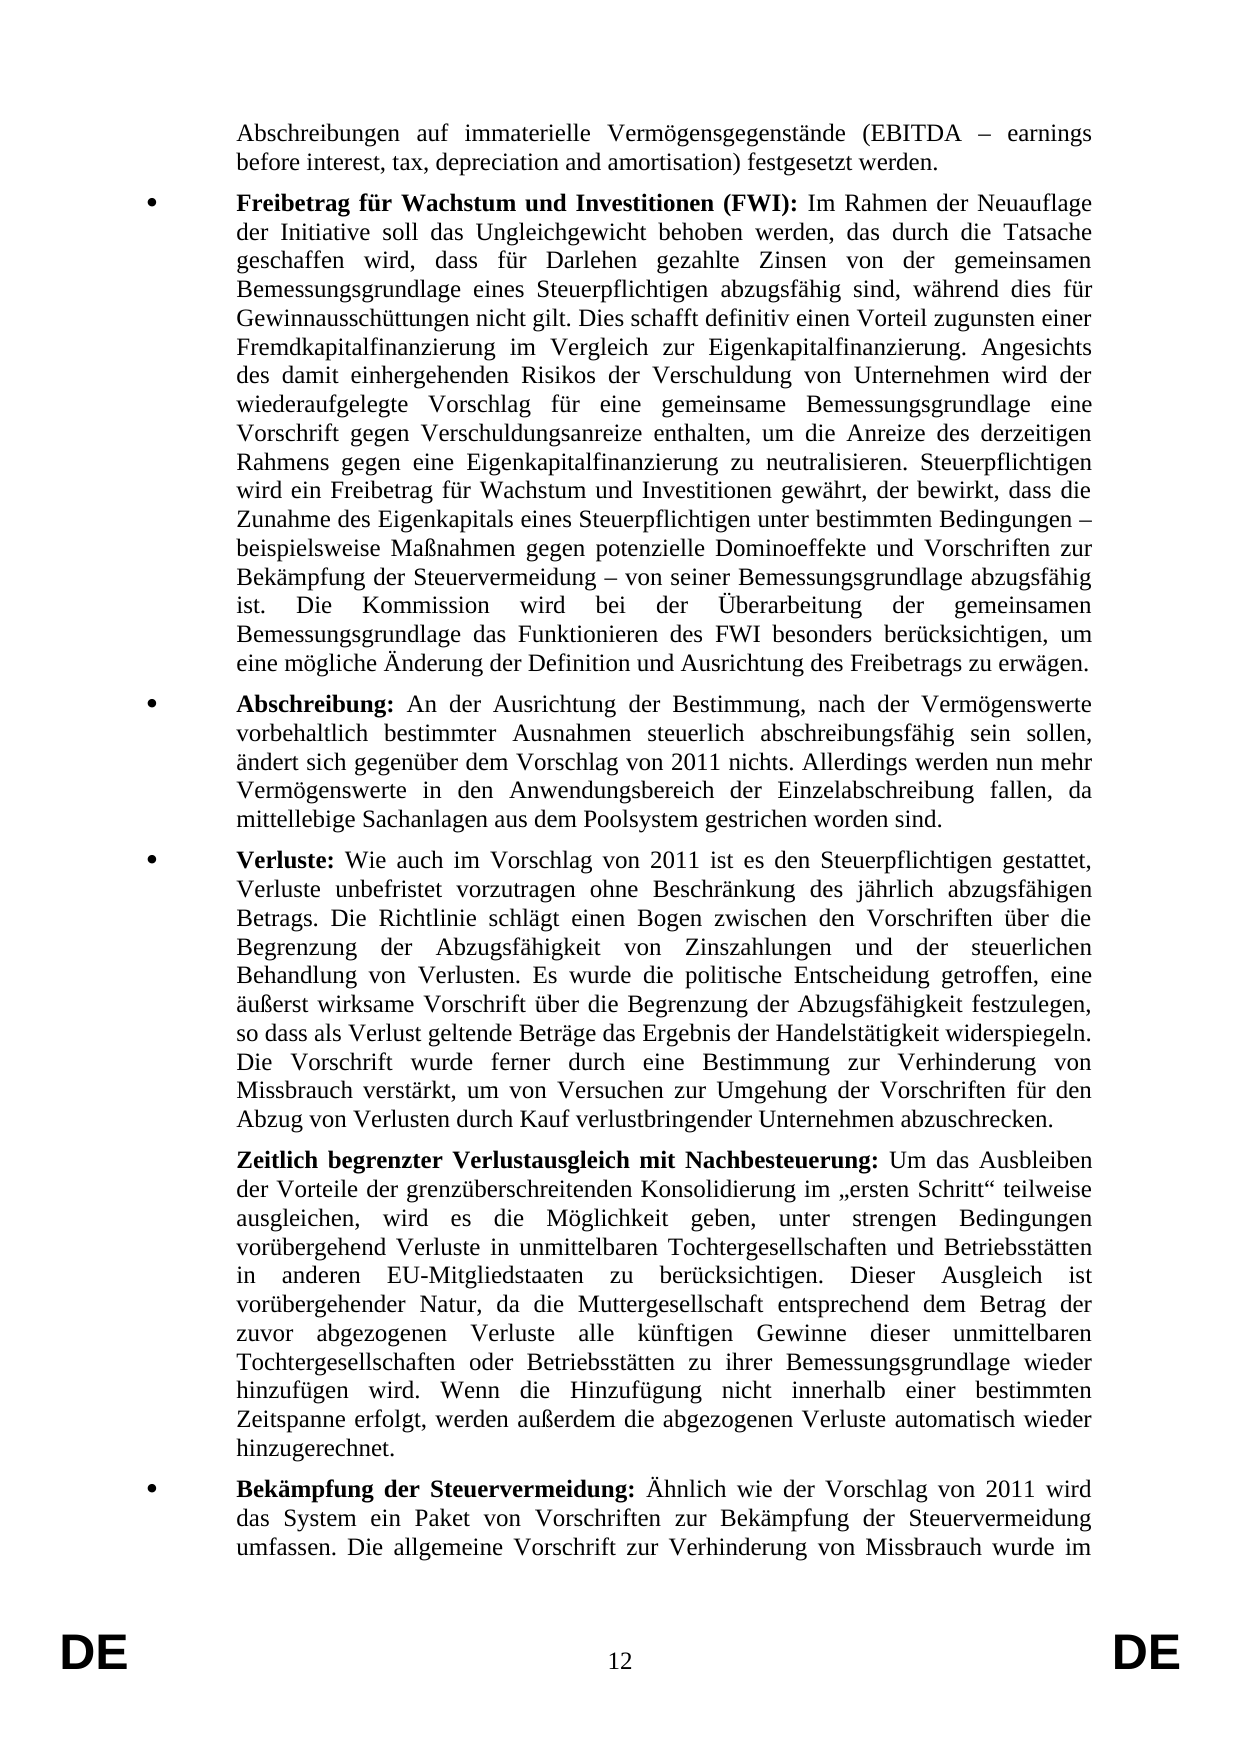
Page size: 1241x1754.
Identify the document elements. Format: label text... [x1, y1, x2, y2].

text Abschreibung: An der Ausrichtung der Bestimmung, nach der Vermögenswerte vorbehaltlich bestimmter Ausnahmen steuerlich abschreibungsfähig sein sollen, ändert sich gegenüber dem Vorschlag von 2011 nichts. Allerdings werden nun mehr Vermögenswerte in den Anwendungsbereich der Einzelabschreibung fallen, da mittellebige Sachanlagen aus dem Poolsystem gestrichen worden sind. [148, 689, 1093, 833]
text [148, 1474, 1093, 1561]
text Verluste: Wie auch im Vorschlag von 2011 ist es den Steuerpflichtigen gestattet, Verluste unbefristet vorzutragen ohne Beschränkung des jährlich abzugsfähigen Betrags. Die Richtlinie schlägt einen Bogen zwischen den Vorschriften über die Begrenzung der Abzugsfähigkeit von Zinszahlungen und der steuerlichen Behandlung von Verlusten. Es wurde die politische Entscheidung getroffen, eine äußerst wirksame Vorschrift über die Begrenzung der Abzugsfähigkeit festzulegen, so dass als Verlust geltende Beträge das Ergebnis der Handelstätigkeit widerspiegeln. Die Vorschrift wurde ferner durch eine Bestimmung zur Verhinderung von Missbrauch verstärkt, um von Versuchen zur Umgehung der Vorschriften für den Abzug von Verlusten durch Kauf verlustbringender Unternehmen abzuschrecken. [148, 846, 1093, 1133]
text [148, 118, 1093, 176]
text Zeitlich begrenzter Verlustausgleich mit Nachbesteuerung: Um das Ausbleiben der Vorteile der grenzüberschreitenden Konsolidierung im „ersten Schritt“ teilweise ausgleichen, wird es die Möglichkeit geben, unter strengen Bedingungen vorübergehend Verluste in unmittelbaren Tochtergesellschaften und Betriebsstätten in anderen EU-Mitgliedstaaten zu berücksichtigen. Dieser Ausgleich ist vorübergehender Natur, da die Muttergesellschaft entsprechend dem Betrag der zuvor abgezogenen Verluste alle künftigen Gewinne dieser unmittelbaren Tochtergesellschaften oder Betriebsstätten zu ihrer Bemessungsgrundlage wieder hinzufügen wird. Wenn die Hinzufügung nicht innerhalb einer bestimmten Zeitspanne erfolgt, werden außerdem die abgezogenen Verluste automatisch wieder hinzugerechnet. [236, 1146, 1093, 1462]
text Freibetrag für Wachstum und Investitionen (FWI): Im Rahmen der Neuauflage der Initiative soll das Ungleichgewicht behoben werden, das durch die Tatsache geschaffen wird, dass für Darlehen gezahlte Zinsen von der gemeinsamen Bemessungsgrundlage eines Steuerpflichtigen abzugsfähig sind, während dies für Gewinnausschüttungen nicht gilt. Dies schafft definitiv einen Vorteil zugunsten einer Fremdkapitalfinanzierung im Vergleich zur Eigenkapitalfinanzierung. Angesichts des damit einhergehenden Risikos der Verschuldung von Unternehmen wird der wiederaufgelegte Vorschlag für eine gemeinsame Bemessungsgrundlage eine Vorschrift gegen Verschuldungsanreize enthalten, um die Anreize des derzeitigen Rahmens gegen eine Eigenkapitalfinanzierung zu neutralisieren. Steuerpflichtigen wird ein Freibetrag für Wachstum und Investitionen gewährt, der bewirkt, dass die Zunahme des Eigenkapitals eines Steuerpflichtigen unter bestimmten Bedingungen – beispielsweise Maßnahmen gegen potenzielle Dominoeffekte und Vorschriften zur Bekämpfung der Steuervermeidung – von seiner Bemessungsgrundlage abzugsfähig ist. Die Kommission wird bei der Überarbeitung der gemeinsamen Bemessungsgrundlage das Funktionieren des FWI besonders berücksichtigen, um eine mögliche Änderung der Definition und Ausrichtung des Freibetrags zu erwägen. [148, 188, 1093, 677]
